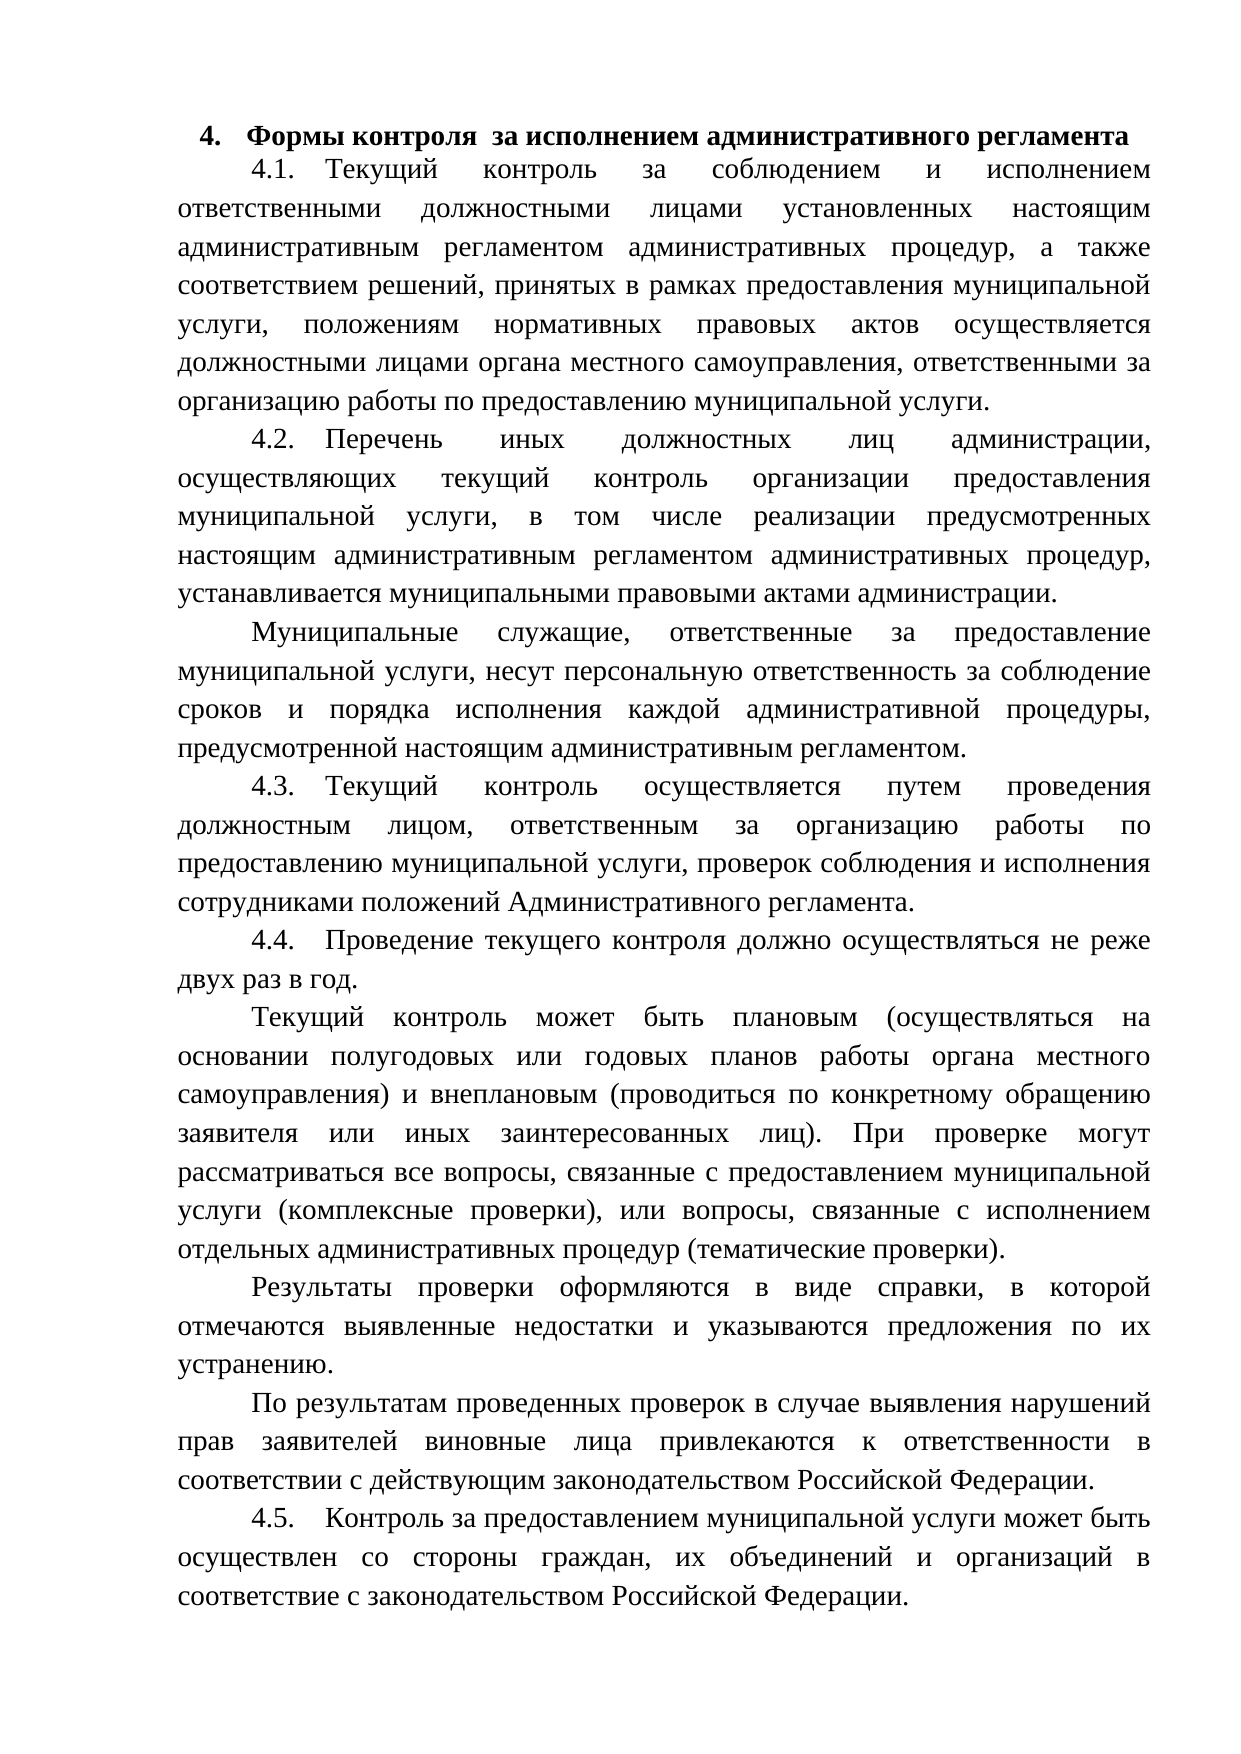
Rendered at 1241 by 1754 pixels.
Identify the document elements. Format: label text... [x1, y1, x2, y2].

text По результатам проведенных проверок в случае выявления нарушений прав заявителей виновные лица привлекаются к ответственности в соответствии с действующим законодательством Российской Федерации. [177, 1385, 1152, 1496]
text Текущий контроль может быть плановым (осуществляться на основании полугодовых или годовых планов работы органа местного самоуправления) и внеплановым (проводиться по конкретному обращению заявителя или иных заинтересованных лиц). При проверке могут рассматриваться все вопросы, связанные с предоставлением муниципальной услуги (комплексные проверки), или вопросы, связанные с исполнением отдельных административных процедур (тематические проверки). [177, 999, 1152, 1264]
list Контроль за предоставлением муниципальной услуги может быть осуществлен со стороны граждан, их объединений и организаций в соответствие с законодательством Российской Федерации. [177, 1501, 1152, 1611]
list Текущий контроль осуществляется путем проведения должностным лицом, ответственным за организацию работы по предоставлению муниципальной услуги, проверок соблюдения и исполнения сотрудниками положений Административного регламента. [177, 768, 1152, 917]
list Формы контроля за исполнением административного регламента [177, 118, 1152, 152]
text Результаты проверки оформляются в виде справки, в которой отмечаются выявленные недостатки и указываются предложения по их устранению. [177, 1269, 1152, 1380]
text Муниципальные служащие, ответственные за предоставление муниципальной услуги, несут персональную ответственность за соблюдение сроков и порядка исполнения каждой административной процедуры, предусмотренной настоящим административным регламентом. [177, 614, 1152, 763]
list Проведение текущего контроля должно осуществляться не реже двух раз в год. [177, 922, 1152, 994]
list Текущий контроль за соблюдением и исполнением ответственными должностными лицами установленных настоящим административным регламентом административных процедур, а также соответствием решений, принятых в рамках предоставления муниципальной услуги, положениям нормативных правовых актов осуществляется должностными лицами органа местного самоуправления, ответственными за организацию работы по предоставлению муниципальной услуги. [177, 152, 1152, 416]
list Перечень иных должностных лиц администрации, осуществляющих текущий контроль организации предоставления муниципальной услуги, в том числе реализации предусмотренных настоящим административным регламентом административных процедур, устанавливается муниципальными правовыми актами администрации. [177, 421, 1152, 609]
